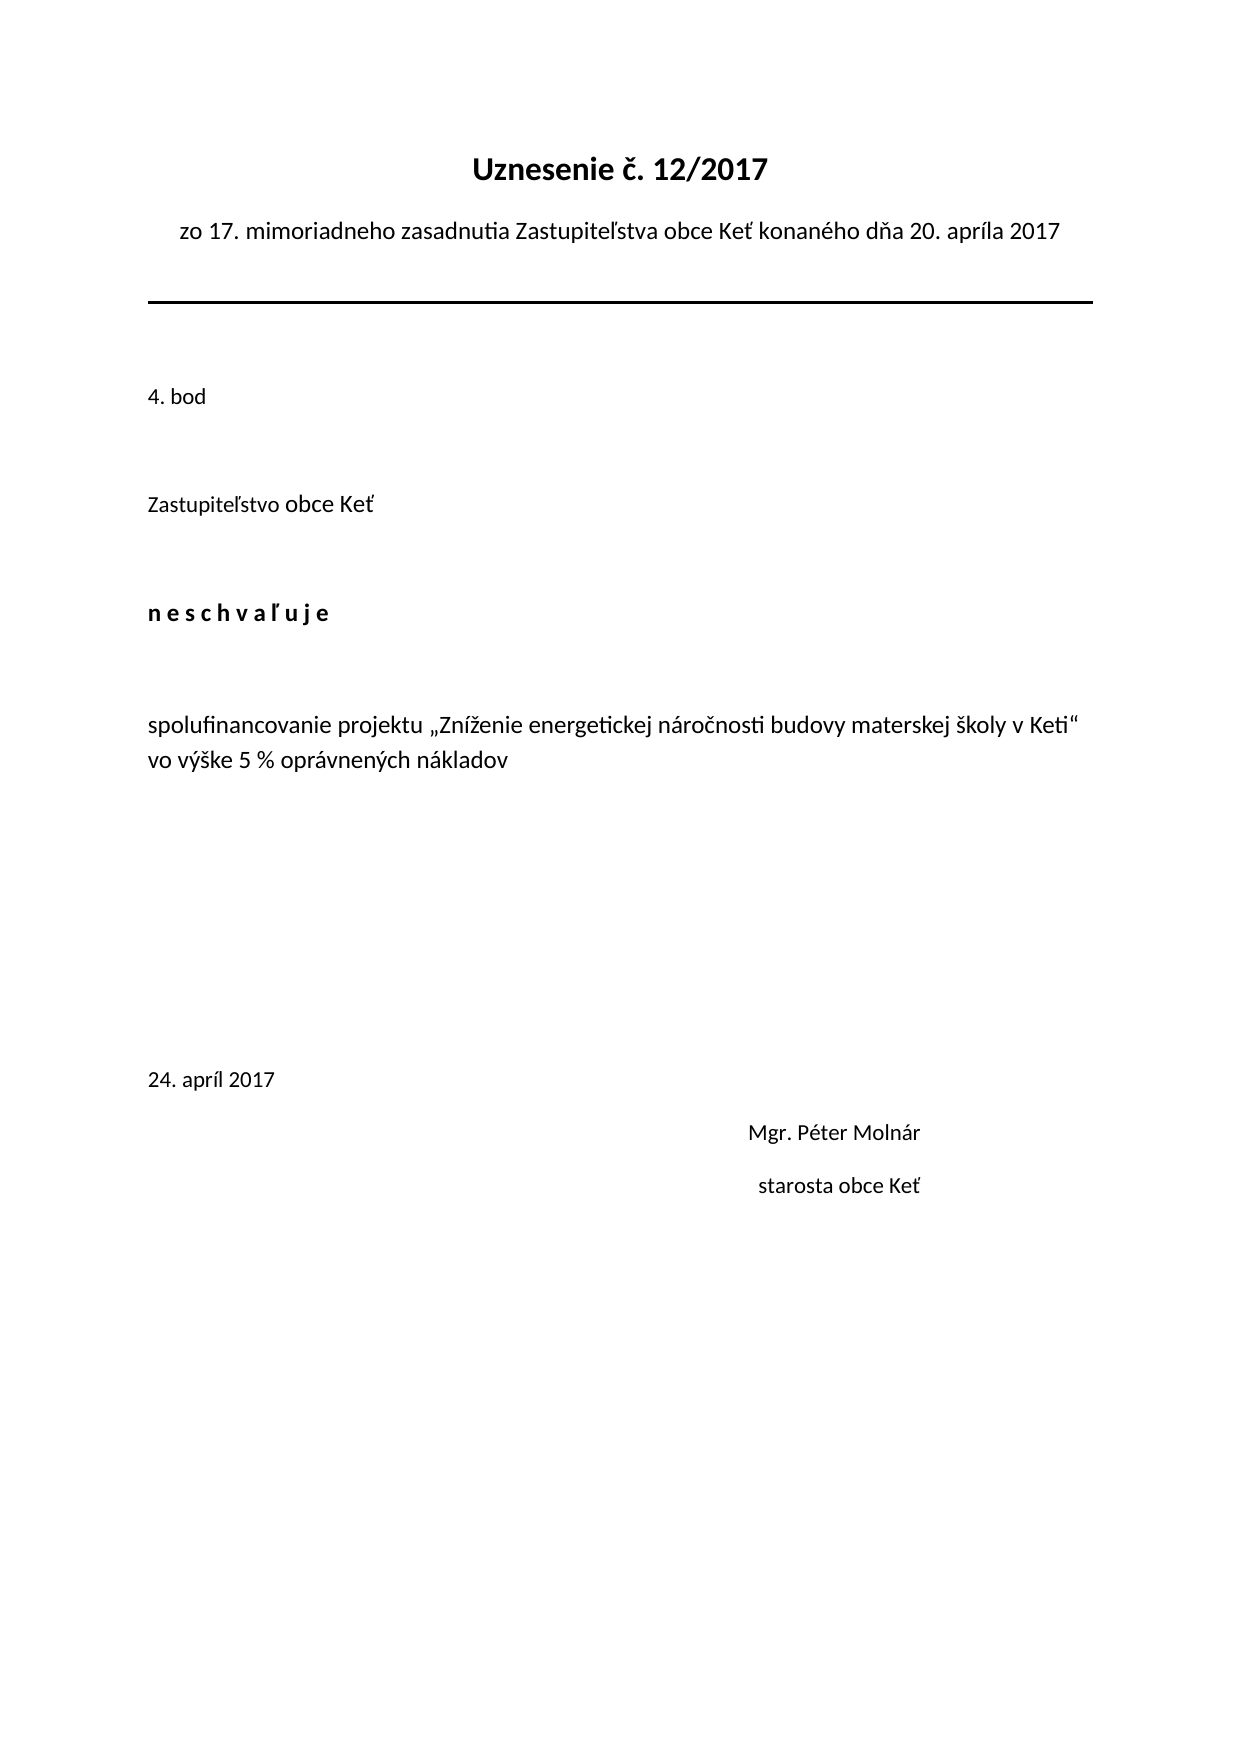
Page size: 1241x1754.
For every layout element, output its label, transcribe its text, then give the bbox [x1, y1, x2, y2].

text Uznesenie č. 12/2017 [148, 148, 1093, 188]
text starosta obce Keť [664, 1171, 1093, 1199]
text 4. bod [148, 382, 1093, 410]
text Zastupiteľstvo obce Keť [148, 488, 1093, 519]
text Mgr. Péter Molnár [664, 1118, 1093, 1146]
text n e s c h v a ľ u j e [148, 597, 1093, 628]
text spolufinancovanie projektu „Zníženie energetickej náročnosti budovy materskej školy v Keti“ vo výške 5 % oprávnených nákladov [148, 709, 1093, 774]
text 24. apríl 2017 [148, 1065, 1093, 1093]
text zo 17. mimoriadneho zasadnutia Zastupiteľstva obce Keť konaného dňa 20. apríla 2017 [148, 215, 1093, 246]
